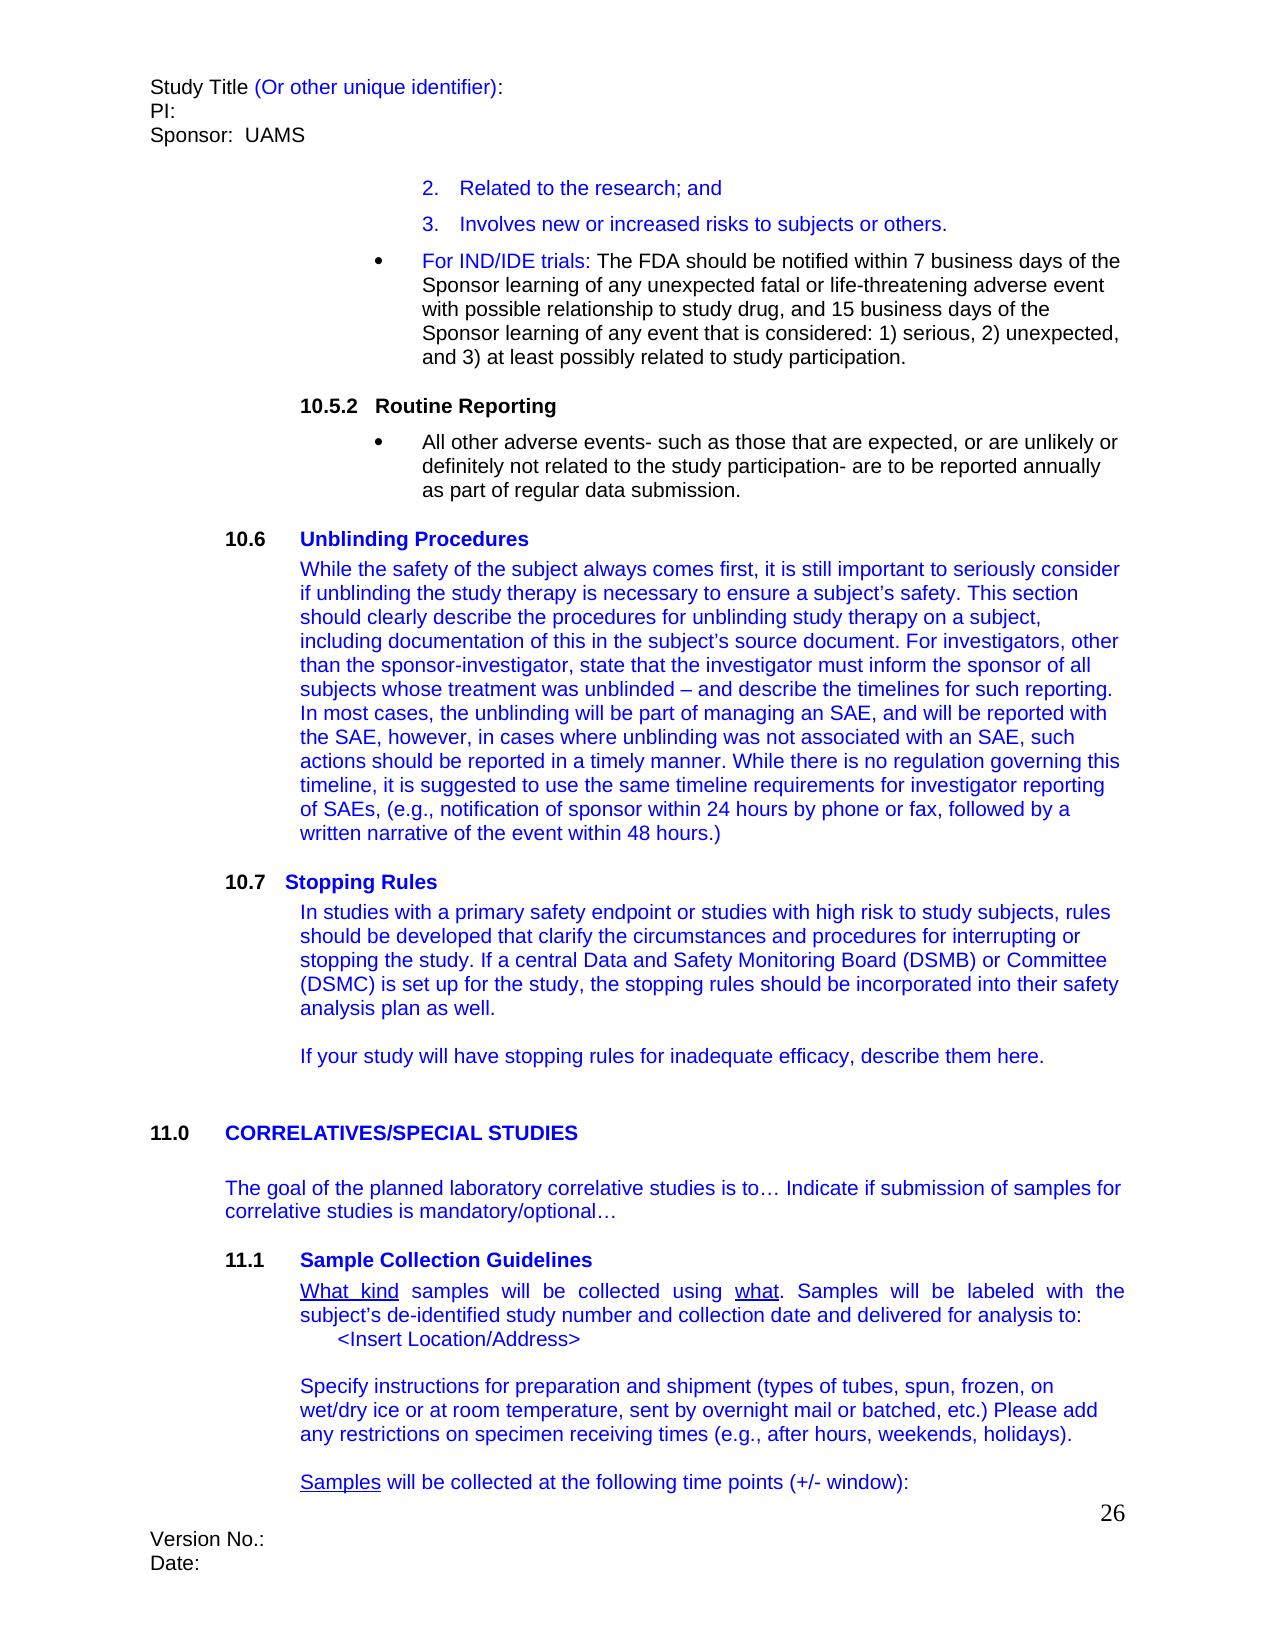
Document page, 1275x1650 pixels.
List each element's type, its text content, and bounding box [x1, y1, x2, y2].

subtitle Routine Reporting [300, 393, 1125, 417]
text What kind samples will be collected using what. Samples will be labeled with the subject’s de-identified study number and collection date and delivered for analysis to: [300, 1278, 1125, 1326]
list Involves new or increased risks to subjects or others. [422, 212, 1125, 236]
text While the safety of the subject always comes first, it is still important to seriously consider if unblinding the study therapy is necessary to ensure a subject’s safety. This section should clearly describe the procedures for unblinding study therapy on a subject, including documentation of this in the subject’s source document. For investigators, other than the sponsor-investigator, state that the investigator must inform the sponsor of all subjects whose treatment was unblinded – and describe the timelines for such reporting. In most cases, the unblinding will be part of managing an SAE, and will be reported with the SAE, however, in cases where unblinding was not associated with an SAE, such actions should be reported in a timely manner. While there is no regulation governing this timeline, it is suggested to use the same timeline requirements for investigator reporting of SAEs, (e.g., notification of sponsor within 24 hours by phone or fax, followed by a written narrative of the event within 48 hours.) [300, 557, 1125, 844]
text In studies with a primary safety endpoint or studies with high risk to study subjects, rules should be developed that clarify the circumstances and procedures for interrupting or stopping the study. If a central Data and Safety Monitoring Board (DSMB) or Committee (DSMC) is set up for the study, the stopping rules should be incorporated into their safety analysis plan as well. [300, 900, 1125, 1019]
text <Insert Location/Address> [337, 1326, 1125, 1350]
list For IND/IDE trials: The FDA should be notified within 7 business days of the Sponsor learning of any unexpected fatal or life-threatening adverse event with possible relationship to study drug, and 15 business days of the Sponsor learning of any event that is considered: 1) serious, 2) unexpected, and 3) at least possibly related to study participation. [375, 248, 1125, 368]
text The goal of the planned laboratory correlative studies is to… Indicate if submission of samples for correlative studies is mandatory/optional… [225, 1175, 1125, 1223]
subtitle Sample Collection Guidelines [225, 1248, 1125, 1272]
subtitle Stopping Rules [225, 869, 1125, 893]
text If your study will have stopping rules for inadequate efficacy, describe them here. [300, 1043, 1125, 1067]
list All other adverse events- such as those that are expected, or are unlikely or definitely not related to the study participation- are to be reported annually as part of regular data submission. [375, 430, 1125, 502]
subtitle CORRELATIVES/SPECIAL STUDIES [150, 1121, 1125, 1145]
subtitle Unblinding Procedures [225, 527, 1125, 551]
list Related to the research; and [422, 176, 1125, 199]
text Specify instructions for preparation and shipment (types of tubes, spun, frozen, on wet/dry ice or at room temperature, sent by overnight mail or batched, etc.) Please add any restrictions on specimen receiving times (e.g., after hours, weekends, holidays). [225, 1374, 1125, 1446]
text Samples will be collected at the following time points (+/- window): [300, 1470, 1125, 1494]
